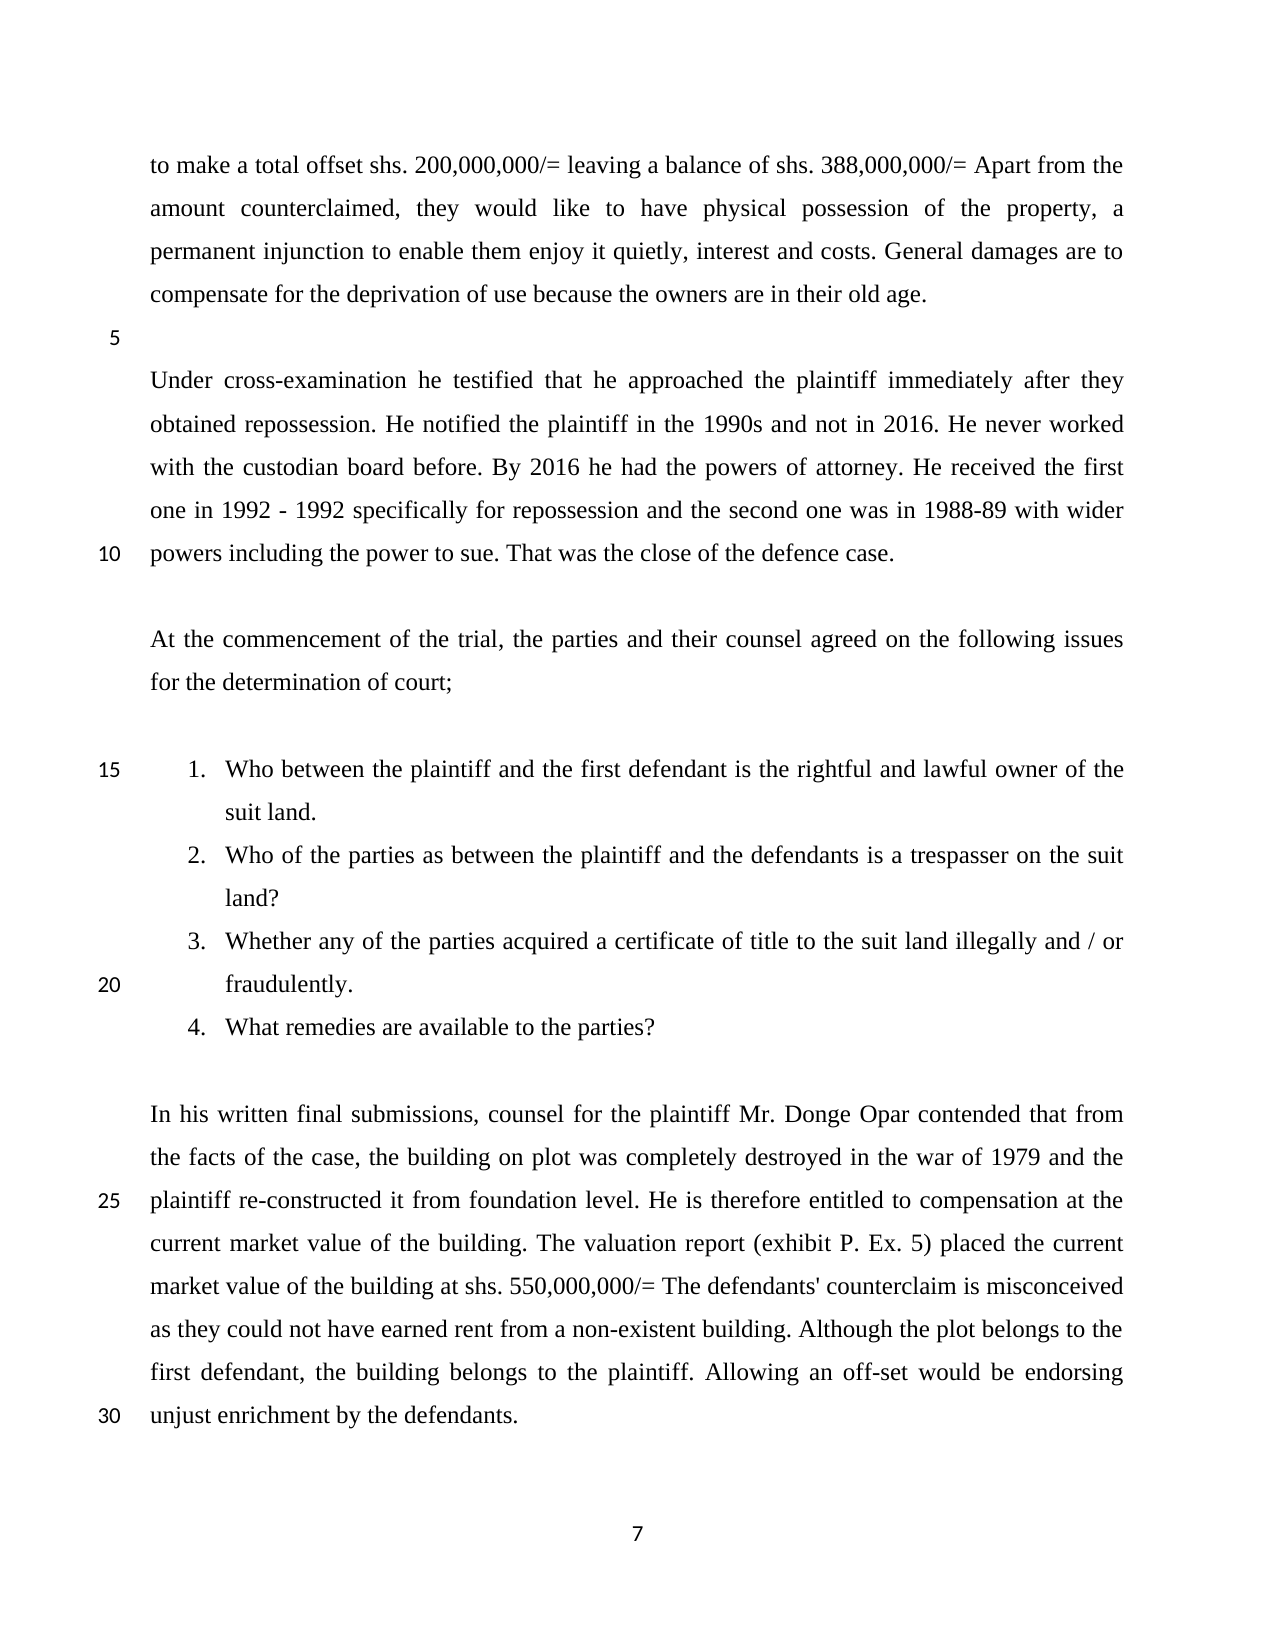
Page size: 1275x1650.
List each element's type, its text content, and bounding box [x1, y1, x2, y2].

text In his written final submissions, counsel for the plaintiff Mr. Donge Opar contended that from the facts of the case, the building on plot was completely destroyed in the war of 1979 and the plaintiff re-constructed it from foundation level. He is therefore entitled to compensation at the current market value of the building. The valuation report (exhibit P. Ex. 5) placed the current market value of the building at shs. 550,000,000/= The defendants' counterclaim is misconceived as they could not have earned rent from a non-existent building. Although the plot belongs to the first defendant, the building belongs to the plaintiff. Allowing an off-set would be endorsing unjust enrichment by the defendants. [150, 1099, 1125, 1429]
list Who between the plaintiff and the first defendant is the rightful and lawful owner of the suit land. [187, 754, 1125, 826]
text At the commencement of the trial, the parties and their counsel agreed on the following issues for the determination of court; [150, 624, 1125, 696]
list Whether any of the parties acquired a certificate of title to the suit land illegally and / or fraudulently. [187, 926, 1125, 998]
text Under cross-examination he testified that he approached the plaintiff immediately after they obtained repossession. He notified the plaintiff in the 1990s and not in 2016. He never worked with the custodian board before. By 2016 he had the powers of attorney. He received the first one in 1992 - 1992 specifically for repossession and the second one was in 1988-89 with wider powers including the power to sue. That was the close of the defence case. [150, 366, 1125, 567]
list Who of the parties as between the plaintiff and the defendants is a trespasser on the suit land? [187, 840, 1125, 912]
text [150, 150, 1125, 308]
list What remedies are available to the parties? [187, 1012, 1125, 1041]
